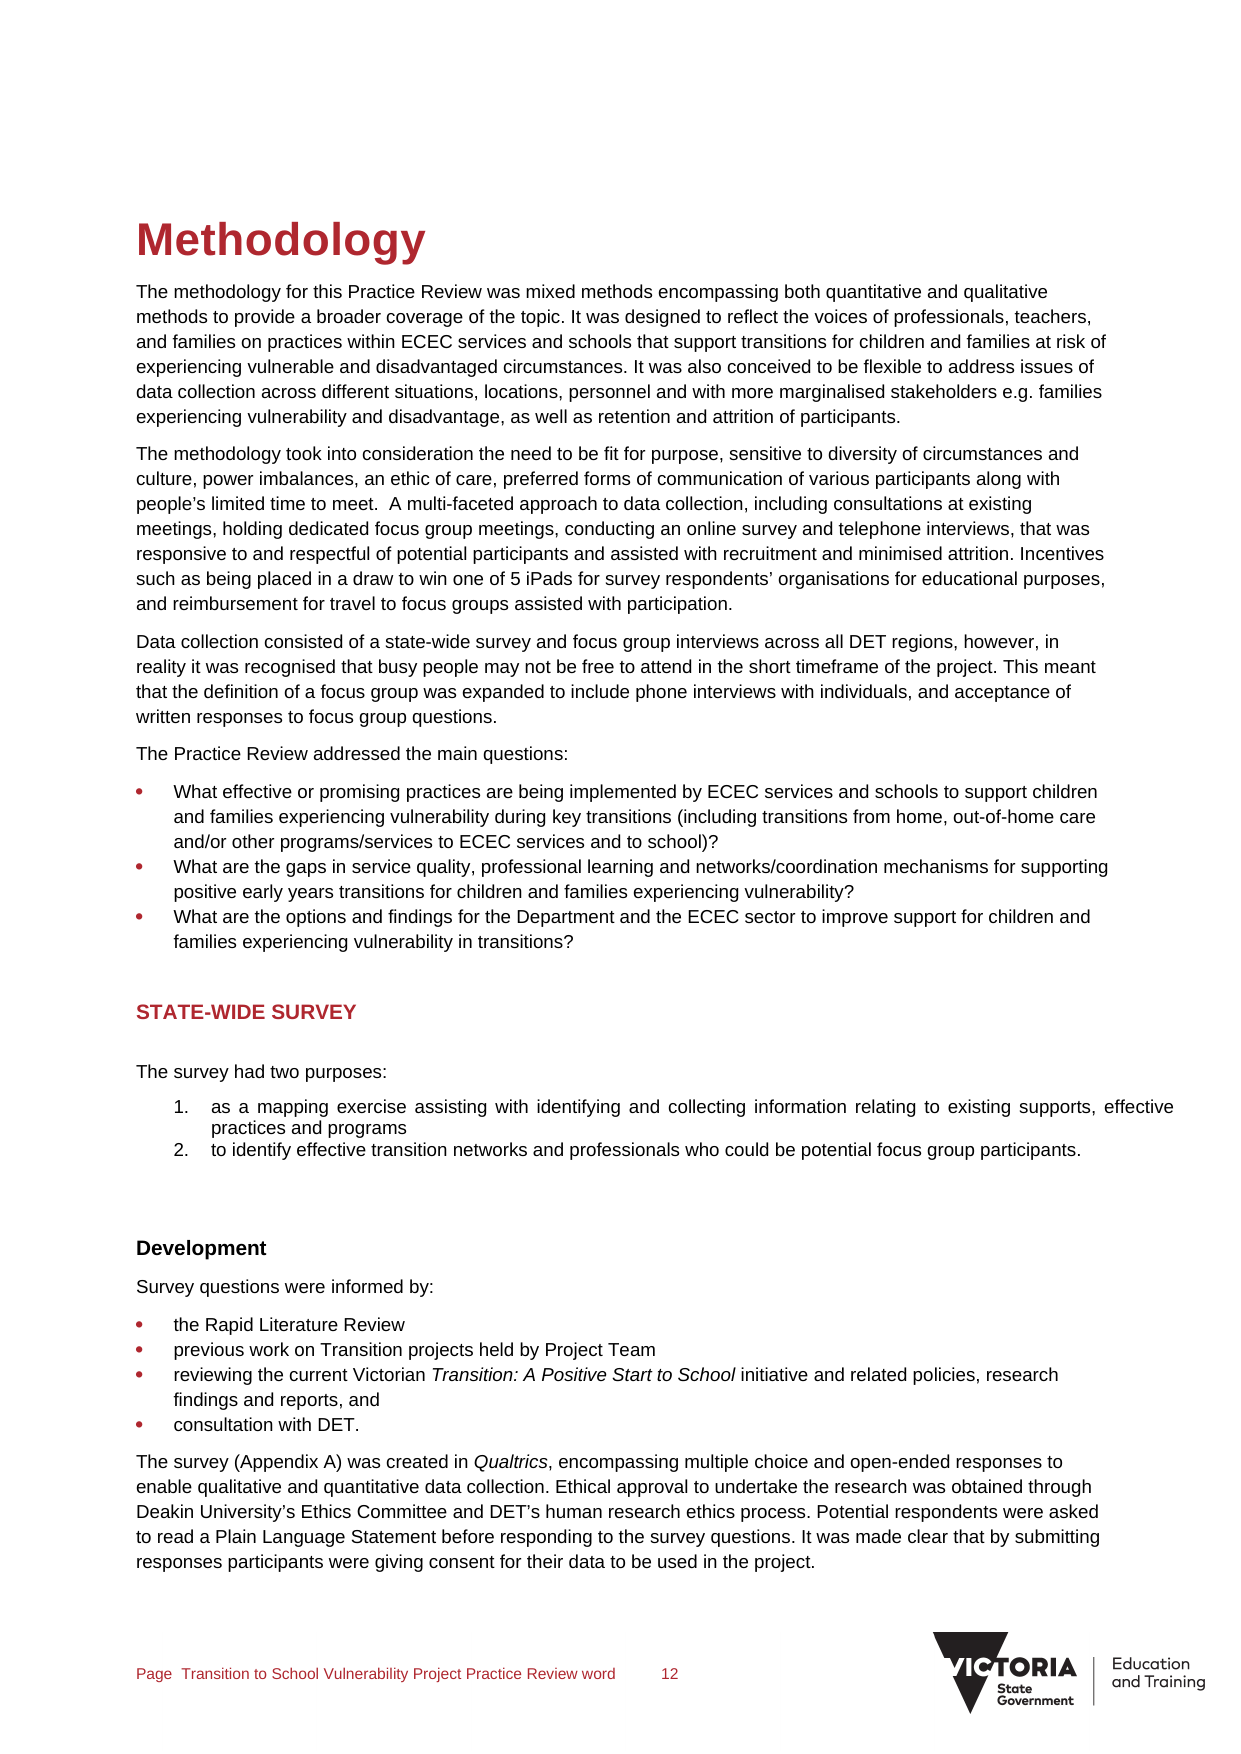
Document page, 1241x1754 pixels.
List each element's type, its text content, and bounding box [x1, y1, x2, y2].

text previous work on Transition projects held by Project Team [136, 1335, 1111, 1360]
list as a mapping exercise assisting with identifying and collecting information relating to existing supports, effective practices and programs [173, 1095, 1175, 1138]
text consultation with DET. [136, 1410, 1111, 1435]
text What are the gaps in service quality, professional learning and networks/coordination mechanisms for supporting positive early years transitions for children and families experiencing vulnerability? [136, 852, 1111, 902]
subtitle Development [136, 1235, 1111, 1260]
text What are the options and findings for the Department and the ECEC sector to improve support for children and families experiencing vulnerability in transitions? [136, 902, 1111, 952]
text Data collection consisted of a state-wide survey and focus group interviews across all DET regions, however, in reality it was recognised that busy people may not be free to attend in the short timeframe of the project. This meant that the definition of a focus group was expanded to include phone interviews with individuals, and acceptance of written responses to focus group questions. [136, 627, 1111, 727]
text The Practice Review addressed the main questions: [136, 740, 1111, 765]
subtitle Methodology [136, 212, 1111, 265]
text The methodology took into consideration the need to be fit for purpose, sensitive to diversity of circumstances and culture, power imbalances, an ethic of care, preferred forms of communication of various participants along with people’s limited time to meet. A multi-faceted approach to data collection, including consultations at existing meetings, holding dedicated focus group meetings, conducting an online survey and telephone interviews, that was responsive to and respectful of potential participants and assisted with recruitment and minimised attrition. Incentives such as being placed in a draw to win one of 5 iPads for survey respondents’ organisations for educational purposes, and reimbursement for travel to focus groups assisted with participation. [136, 440, 1111, 615]
text The survey (Appendix A) was created in Qualtrics, encompassing multiple choice and open-ended responses to enable qualitative and quantitative data collection. Ethical approval to undertake the research was obtained through Deakin University’s Ethics Committee and DET’s human research ethics process. Potential respondents were asked to read a Plain Language Statement before responding to the survey questions. It was made clear that by submitting responses participants were giving consent for their data to be used in the project. [136, 1448, 1111, 1573]
text The survey had two purposes: [136, 1058, 1111, 1083]
text the Rapid Literature Review [136, 1310, 1111, 1335]
picture [8, 1632, 1241, 1751]
text The methodology for this Practice Review was mixed methods encompassing both quantitative and qualitative methods to provide a broader coverage of the topic. It was designed to reflect the voices of professionals, teachers, and families on practices within ECEC services and schools that support transitions for children and families at risk of experiencing vulnerable and disadvantaged circumstances. It was also conceived to be flexible to address issues of data collection across different situations, locations, personnel and with more marginalised stakeholders e.g. families experiencing vulnerability and disadvantage, as well as retention and attrition of participants. [136, 277, 1111, 427]
text What effective or promising practices are being implemented by ECEC services and schools to support children and families experiencing vulnerability during key transitions (including transitions from home, out-of-home care and/or other programs/services to ECEC services and to school)? [136, 777, 1111, 852]
text Survey questions were informed by: [136, 1273, 1111, 1298]
subtitle State-wide survey [136, 999, 1111, 1024]
list to identify effective transition networks and professionals who could be potential focus group participants. [173, 1138, 1175, 1160]
text reviewing the current Victorian Transition: A Positive Start to School initiative and related policies, research findings and reports, and [136, 1360, 1111, 1410]
